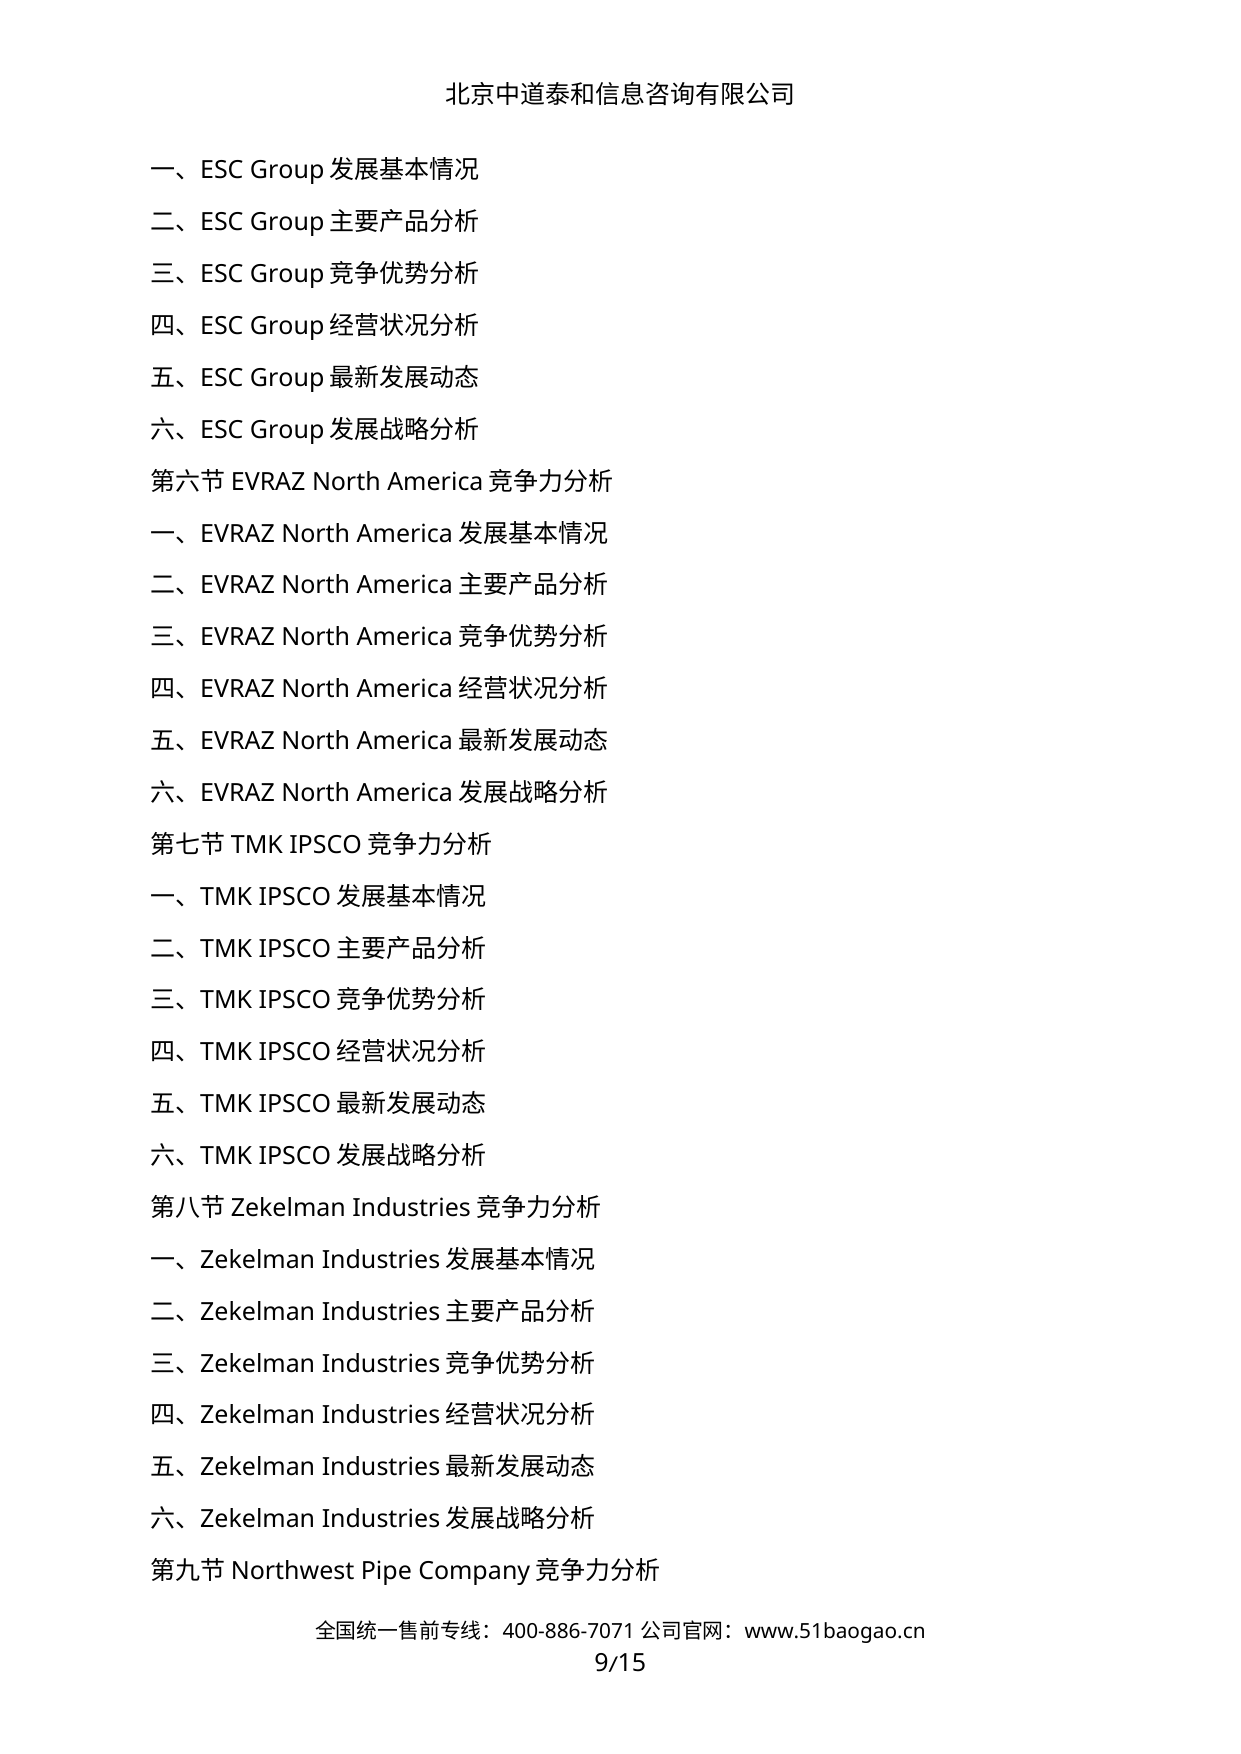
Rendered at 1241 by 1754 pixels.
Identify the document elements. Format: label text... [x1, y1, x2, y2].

text 第六节 EVRAZ North America竞争力分析 [150, 461, 1090, 497]
text 四、ESC Group经营状况分析 [150, 306, 1090, 342]
text 五、EVRAZ North America最新发展动态 [150, 721, 1090, 757]
text 二、EVRAZ North America主要产品分析 [150, 565, 1090, 601]
text 五、Zekelman Industries最新发展动态 [150, 1447, 1090, 1483]
text 第九节 Northwest Pipe Company竞争力分析 [150, 1551, 1090, 1587]
text 四、TMK IPSCO经营状况分析 [150, 1032, 1090, 1068]
text 六、EVRAZ North America发展战略分析 [150, 772, 1090, 809]
text 三、TMK IPSCO竞争优势分析 [150, 980, 1090, 1016]
text 第八节 Zekelman Industries竞争力分析 [150, 1187, 1090, 1224]
text 第七节 TMK IPSCO竞争力分析 [150, 824, 1090, 861]
text 三、ESC Group竞争优势分析 [150, 254, 1090, 290]
text 六、ESC Group发展战略分析 [150, 409, 1090, 446]
text 五、ESC Group最新发展动态 [150, 357, 1090, 394]
text 二、ESC Group主要产品分析 [150, 202, 1090, 238]
text 一、TMK IPSCO发展基本情况 [150, 876, 1090, 912]
text 四、EVRAZ North America经营状况分析 [150, 669, 1090, 705]
text 一、EVRAZ North America发展基本情况 [150, 513, 1090, 549]
text 五、TMK IPSCO最新发展动态 [150, 1084, 1090, 1120]
text 一、Zekelman Industries发展基本情况 [150, 1239, 1090, 1276]
text 六、TMK IPSCO发展战略分析 [150, 1136, 1090, 1172]
text 三、Zekelman Industries竞争优势分析 [150, 1343, 1090, 1379]
text 二、TMK IPSCO主要产品分析 [150, 928, 1090, 964]
text 二、Zekelman Industries主要产品分析 [150, 1291, 1090, 1327]
text 六、Zekelman Industries发展战略分析 [150, 1499, 1090, 1535]
text 四、Zekelman Industries经营状况分析 [150, 1395, 1090, 1431]
text 一、ESC Group发展基本情况 [150, 150, 1090, 186]
text 三、EVRAZ North America竞争优势分析 [150, 617, 1090, 653]
